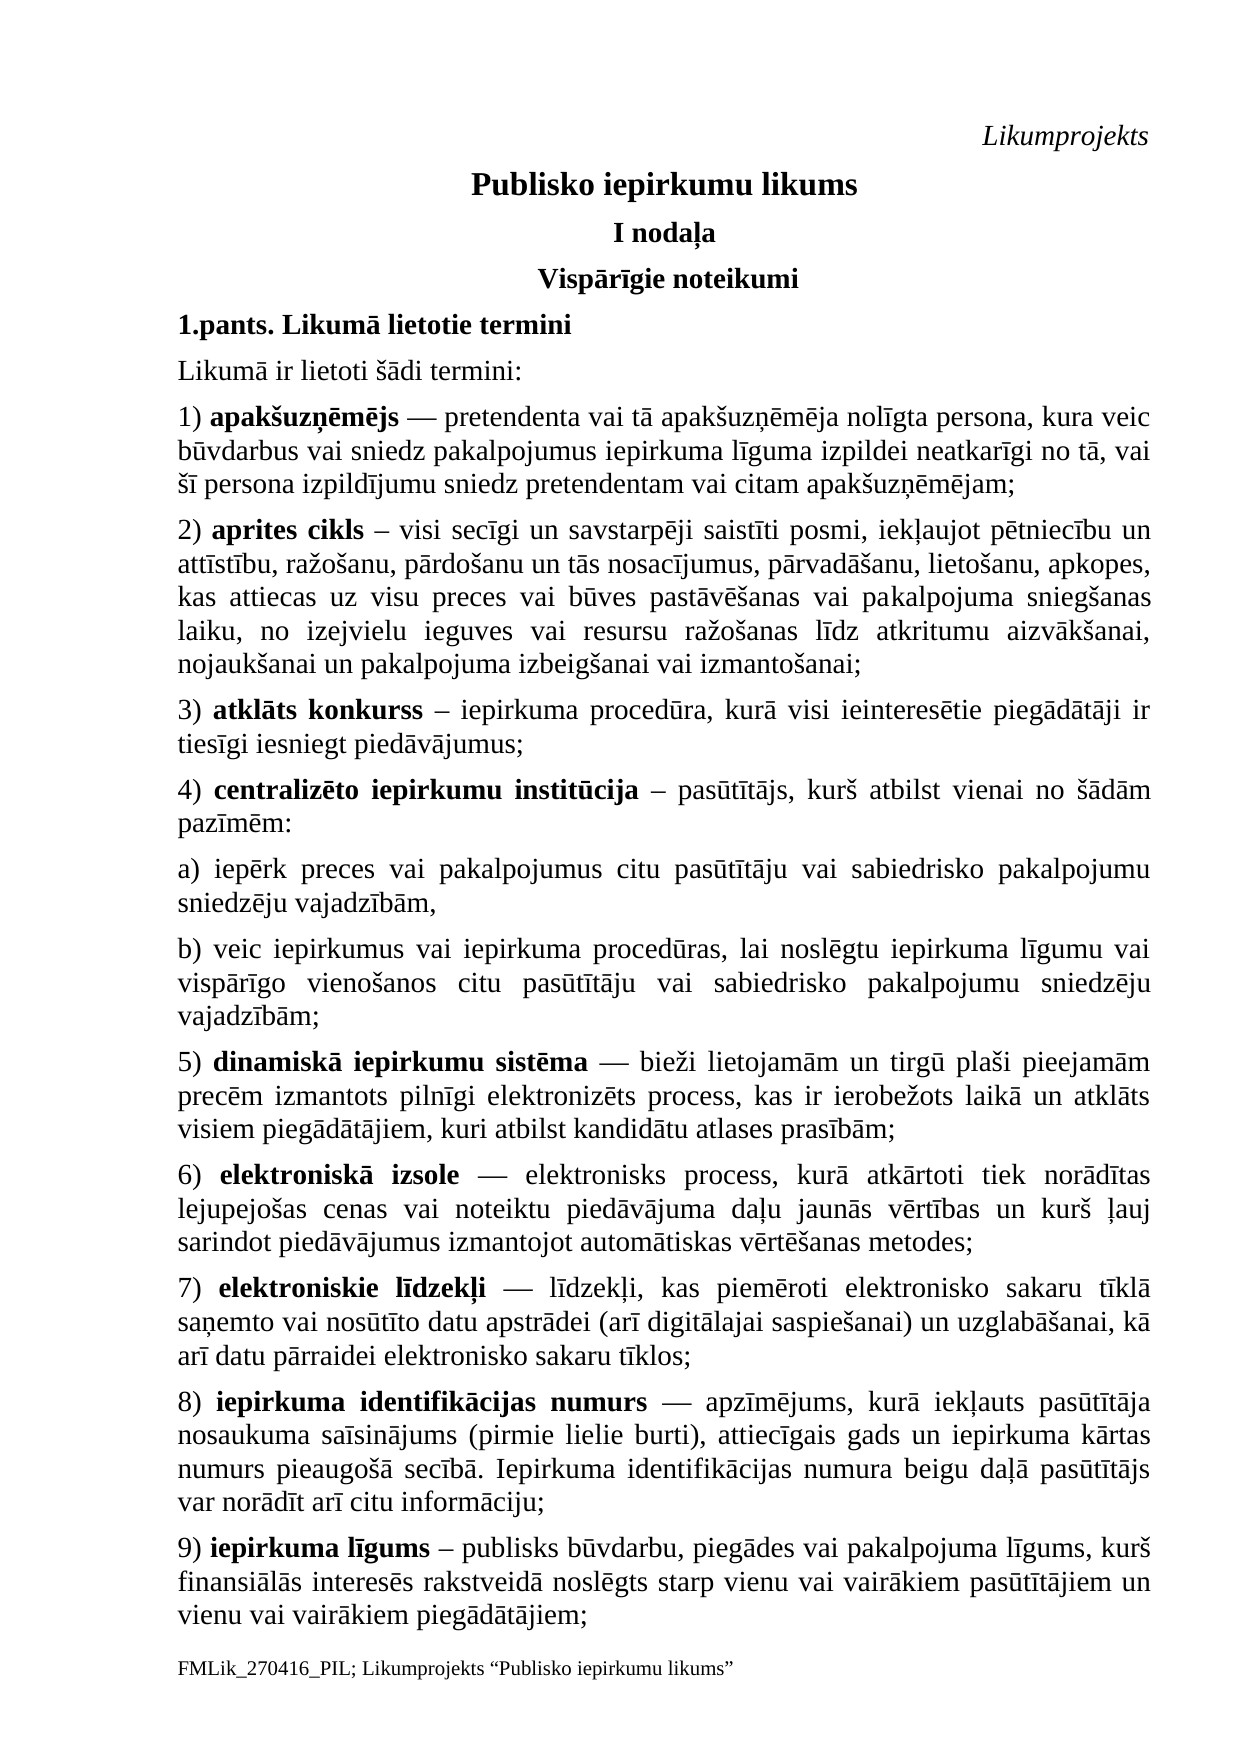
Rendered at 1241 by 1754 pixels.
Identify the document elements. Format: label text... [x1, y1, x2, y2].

text 1.pants. Likumā lietotie termini [177, 307, 1152, 341]
text a) iepērk preces vai pakalpojumus citu pasūtītāju vai sabiedrisko pakalpojumu sniedzēju vajadzībām, [177, 852, 1152, 919]
text I nodaļa [177, 215, 1152, 248]
text b) veic iepirkumus vai iepirkuma procedūras, lai noslēgtu iepirkuma līgumu vai vispārīgo vienošanos citu pasūtītāju vai sabiedrisko pakalpojumu sniedzēju vajadzībām; [177, 931, 1152, 1032]
text Likumprojekts [177, 118, 1152, 152]
text 4) centralizēto iepirkumu institūcija – pasūtītājs, kurš atbilst vienai no šādām pazīmēm: [177, 772, 1152, 839]
text 5) dinamiskā iepirkumu sistēma — bieži lietojamām un tirgū plaši pieejamām precēm izmantots pilnīgi elektronizēts process, kas ir ierobežots laikā un atklāts visiem piegādātājiem, kuri atbilst kandidātu atlases prasībām; [177, 1044, 1152, 1145]
text 8) iepirkuma identifikācijas numurs — apzīmējums, kurā iekļauts pasūtītāja nosaukuma saīsinājums (pirmie lielie burti), attiecīgais gads un iepirkuma kārtas numurs pieaugošā secībā. Iepirkuma identifikācijas numura beigu daļā pasūtītājs var norādīt arī citu informāciju; [177, 1384, 1152, 1518]
text 7) elektroniskie līdzekļi — līdzekļi, kas piemēroti elektronisko sakaru tīklā saņemto vai nosūtīto datu apstrādei (arī digitālajai saspiešanai) un uzglabāšanai, kā arī datu pārraidei elektronisko sakaru tīklos; [177, 1271, 1152, 1371]
text 3) atklāts konkurss – iepirkuma procedūra, kurā visi ieinteresētie piegādātāji ir tiesīgi iesniegt piedāvājumus; [177, 692, 1152, 759]
text Vispārīgie noteikumi [177, 261, 1152, 294]
text 2) aprites cikls – visi secīgi un savstarpēji saistīti posmi, iekļaujot pētniecību un attīstību, ražošanu, pārdošanu un tās nosacījumus, pārvadāšanu, lietošanu, apkopes, kas attiecas uz visu preces vai būves pastāvēšanas vai pakalpojuma sniegšanas laiku, no izejvielu ieguves vai resursu ražošanas līdz atkritumu aizvākšanai, nojaukšanai un pakalpojuma izbeigšanai vai izmantošanai; [177, 512, 1152, 680]
text 9) iepirkuma līgums – publisks būvdarbu, piegādes vai pakalpojuma līgums, kurš finansiālās interesēs rakstveidā noslēgts starp vienu vai vairākiem pasūtītājiem un vienu vai vairākiem piegādātājiem; [177, 1530, 1152, 1631]
text Likumā ir lietoti šādi termini: [177, 353, 1152, 387]
text 6) elektroniskā izsole — elektronisks process, kurā atkārtoti tiek norādītas lejupejošas cenas vai noteiktu piedāvājuma daļu jaunās vērtības un kurš ļauj sarindot piedāvājumus izmantojot automātiskas vērtēšanas metodes; [177, 1157, 1152, 1258]
text Publisko iepirkumu likums [177, 164, 1152, 202]
text 1) apakšuzņēmējs — pretendenta vai tā apakšuzņēmēja nolīgta persona, kura veic būvdarbus vai sniedz pakalpojumus iepirkuma līguma izpildei neatkarīgi no tā, vai šī persona izpildījumu sniedz pretendentam vai citam apakšuzņēmējam; [177, 399, 1152, 500]
